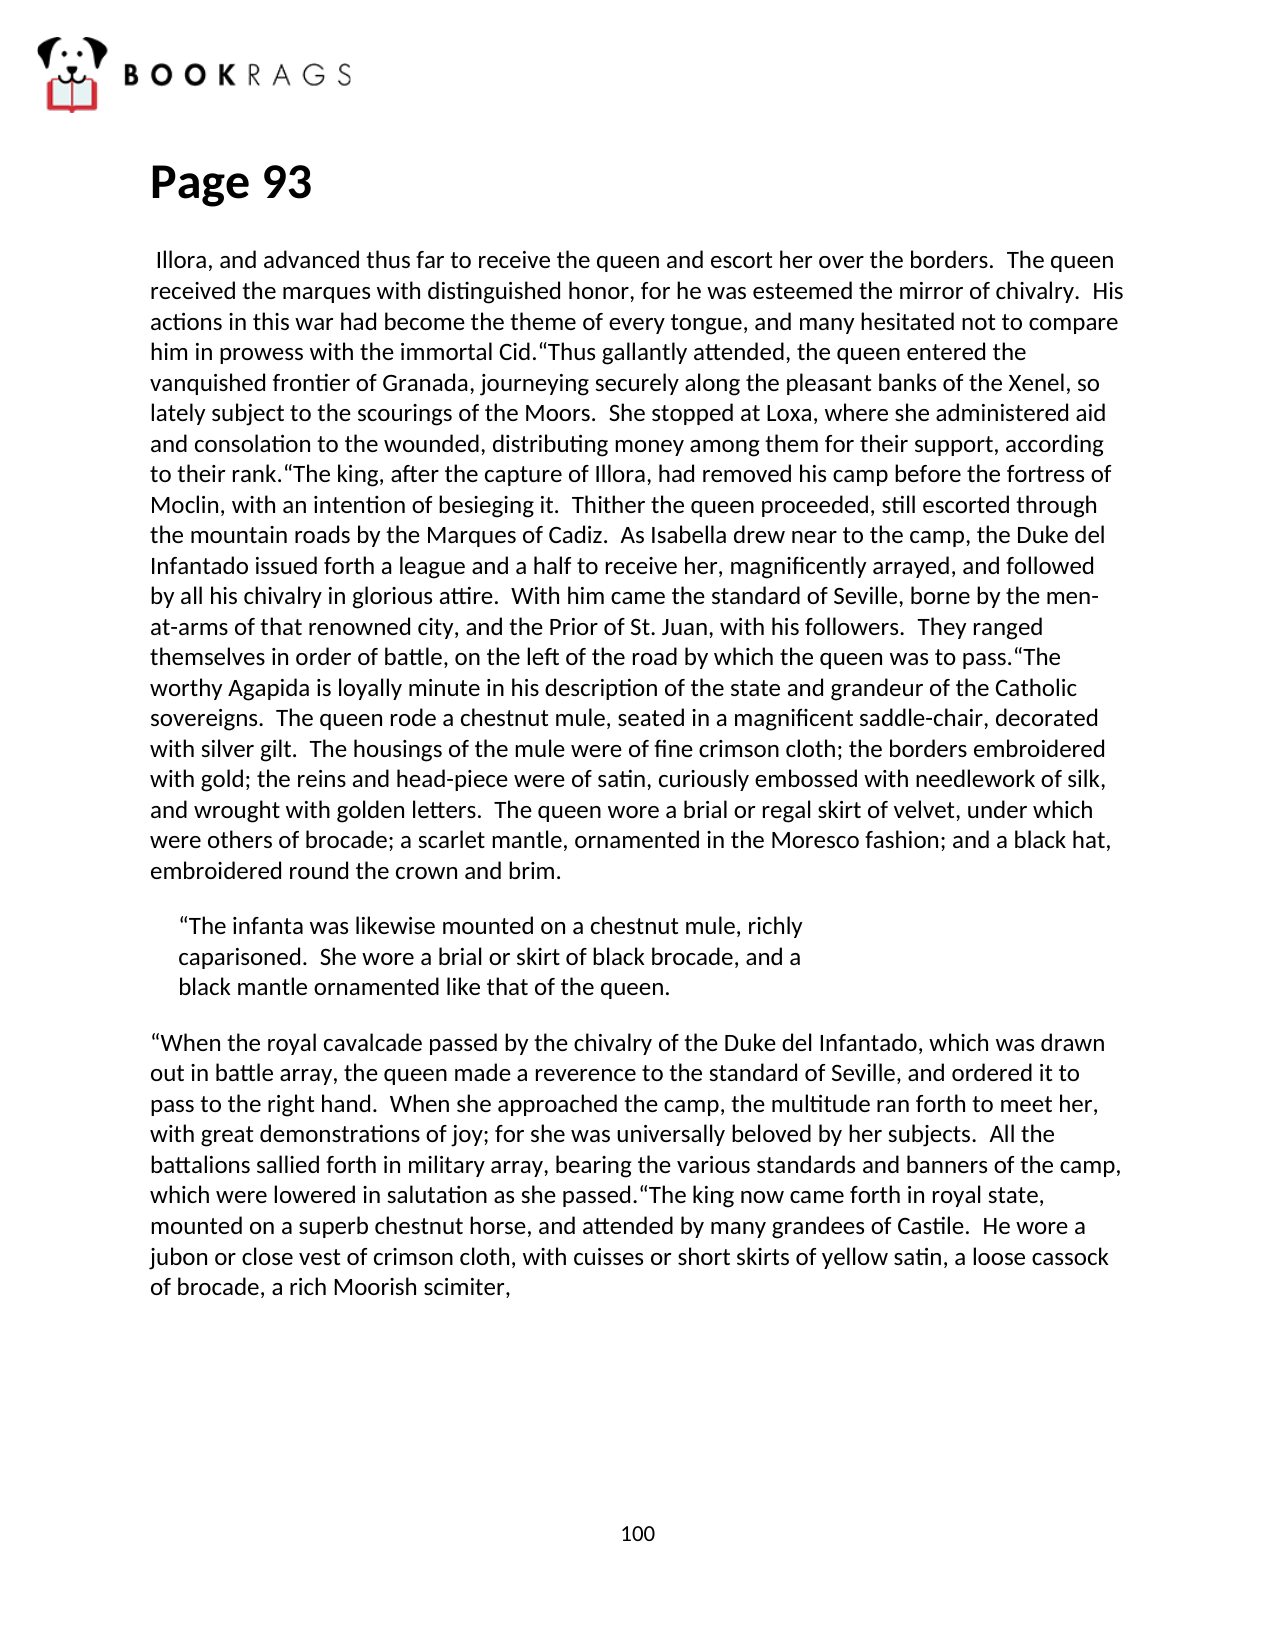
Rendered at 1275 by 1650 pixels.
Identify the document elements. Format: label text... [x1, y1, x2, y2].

text Illora, and advanced thus far to receive the queen and escort her over the borders. The queen received the marques with distinguished honor, for he was esteemed the mirror of chivalry. His actions in this war had become the theme of every tongue, and many hesitated not to compare him in prowess with the immortal Cid.“Thus gallantly attended, the queen entered the vanquished frontier of Granada, journeying securely along the pleasant banks of the Xenel, so lately subject to the scourings of the Moors. She stopped at Loxa, where she administered aid and consolation to the wounded, distributing money among them for their support, according to their rank.“The king, after the capture of Illora, had removed his camp before the fortress of Moclin, with an intention of besieging it. Thither the queen proceeded, still escorted through the mountain roads by the Marques of Cadiz. As Isabella drew near to the camp, the Duke del Infantado issued forth a league and a half to receive her, magnificently arrayed, and followed by all his chivalry in glorious attire. With him came the standard of Seville, borne by the men-at-arms of that renowned city, and the Prior of St. Juan, with his followers. They ranged themselves in order of battle, on the left of the road by which the queen was to pass.“The worthy Agapida is loyally minute in his description of the state and grandeur of the Catholic sovereigns. The queen rode a chestnut mule, seated in a magnificent saddle-chair, decorated with silver gilt. The housings of the mule were of fine crimson cloth; the borders embroidered with gold; the reins and head-piece were of satin, curiously embossed with needlework of silk, and wrought with golden letters. The queen wore a brial or regal skirt of velvet, under which were others of brocade; a scarlet mantle, ornamented in the Moresco fashion; and a black hat, embroidered round the crown and brim. [150, 244, 1125, 886]
text Page 93 [150, 150, 1125, 211]
text “When the royal cavalcade passed by the chivalry of the Duke del Infantado, which was drawn out in battle array, the queen made a reverence to the standard of Seville, and ordered it to pass to the right hand. When she approached the camp, the multitude ran forth to meet her, with great demonstrations of joy; for she was universally beloved by her subjects. All the battalions sallied forth in military array, bearing the various standards and banners of the camp, which were lowered in salutation as she passed.“The king now came forth in royal state, mounted on a superb chestnut horse, and attended by many grandees of Castile. He wore a jubon or close vest of crimson cloth, with cuisses or short skirts of yellow satin, a loose cassock of brocade, a rich Moorish scimiter, [150, 1027, 1125, 1302]
text “The infanta was likewise mounted on a chestnut mule, richly caparisoned. She wore a brial or skirt of black brocade, and a black mantle ornamented like that of the queen. [150, 911, 1125, 1002]
picture [37, 37, 351, 113]
